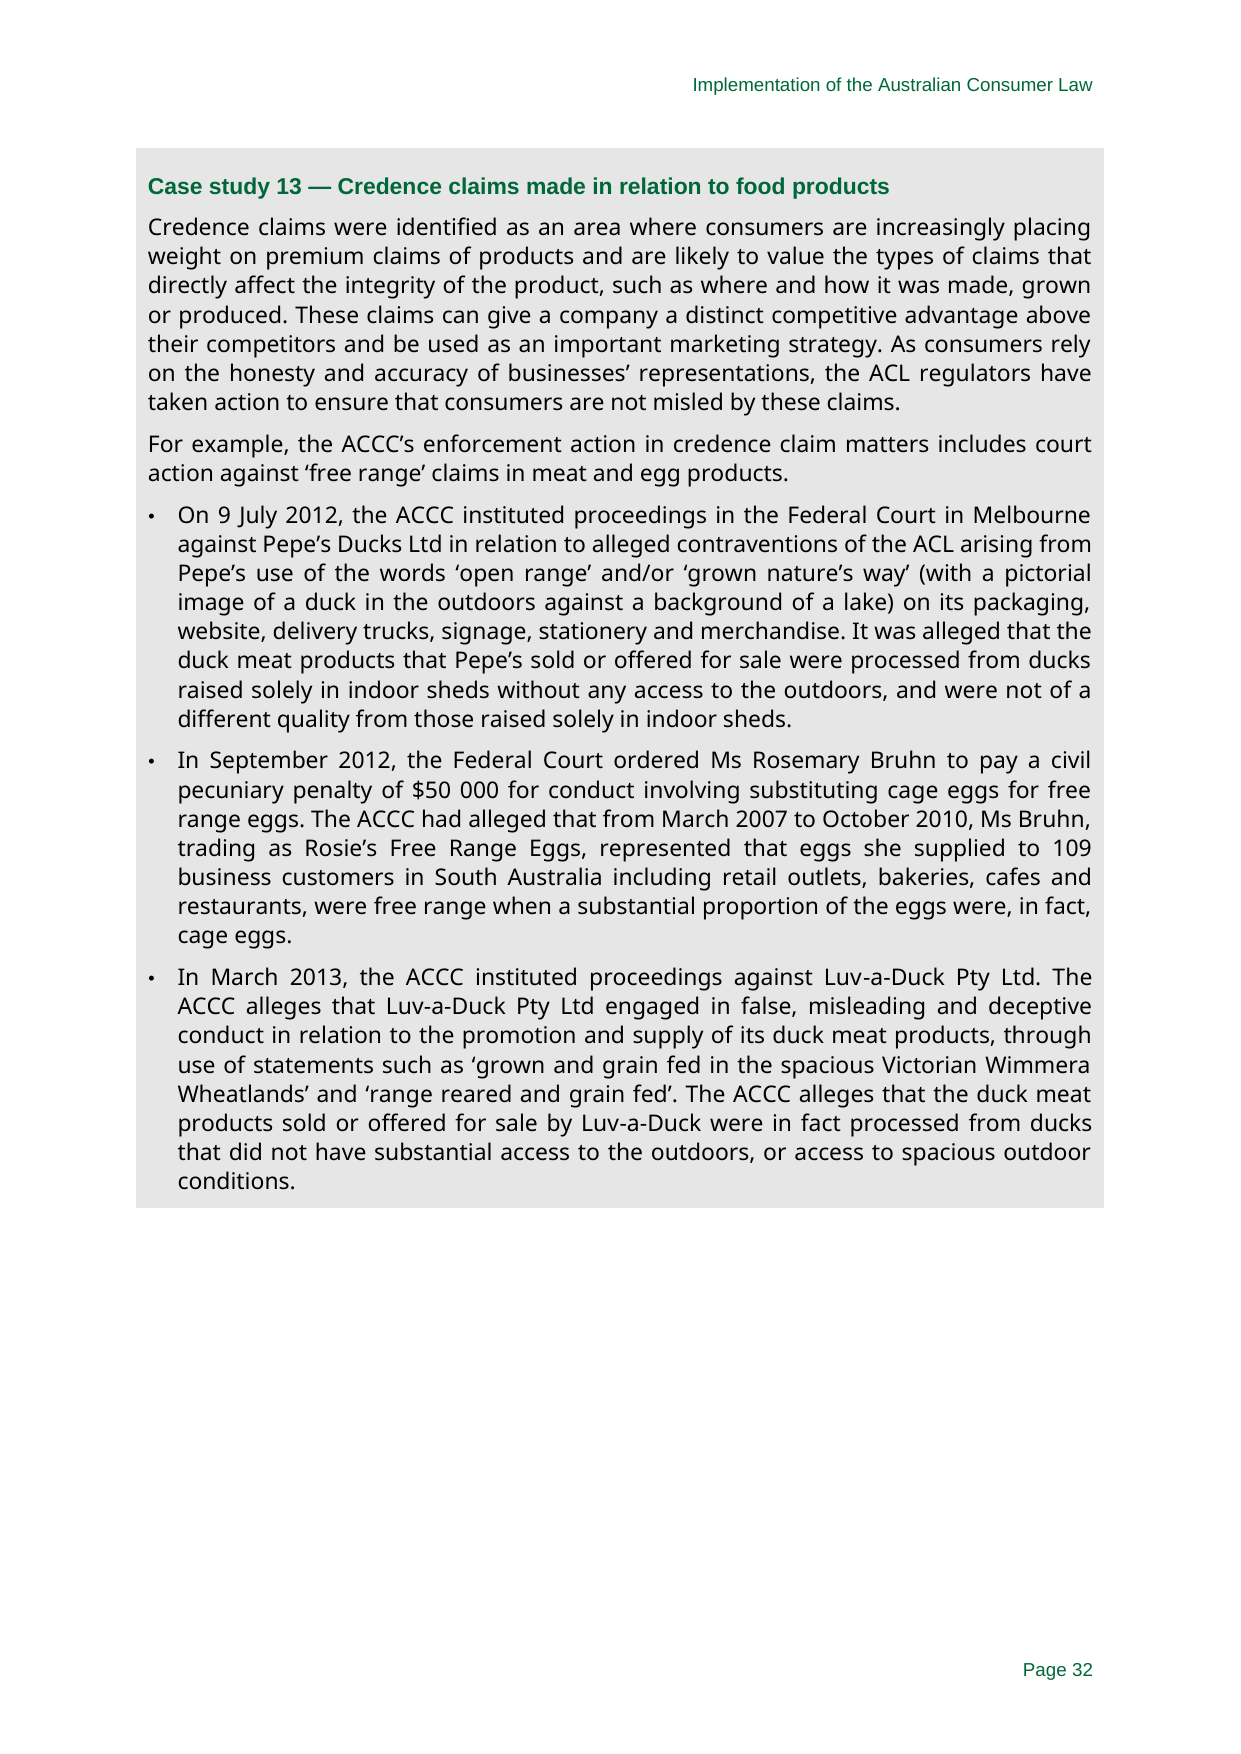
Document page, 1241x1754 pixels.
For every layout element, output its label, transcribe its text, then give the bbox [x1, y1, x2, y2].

table_header Case study 13 — Credence claims made in relation to food products Credence claims were identified as an area where consumers are increasingly placing weight on premium claims of products and are likely to value the types of claims that directly affect the integrity of the product, such as where and how it was made, grown or produced. These claims can give a company a distinct competitive advantage above their competitors and be used as an important marketing strategy. As consumers rely on the honesty and accuracy of businesses’ representations, the ACL regulators have taken action to ensure that consumers are not misled by these claims. For example, the ACCC’s enforcement action in credence claim matters includes court action against ‘free range’ claims in meat and egg products. On 9 July 2012, the ACCC instituted proceedings in the Federal Court in Melbourne against Pepe’s Ducks Ltd in relation to alleged contraventions of the ACL arising from Pepe’s use of the words ‘open range’ and/or ‘grown nature’s way’ (with a pictorial image of a duck in the outdoors against a background of a lake) on its packaging, website, delivery trucks, signage, stationery and merchandise. It was alleged that the duck meat products that Pepe’s sold or offered for sale were processed from ducks raised solely in indoor sheds without any access to the outdoors, and were not of a different quality from those raised solely in indoor sheds. In September 2012, the Federal Court ordered Ms Rosemary Bruhn to pay a civil pecuniary penalty of $50 000 for conduct involving substituting cage eggs for free range eggs. The ACCC had alleged that from March 2007 to October 2010, Ms Bruhn, trading as Rosie’s Free Range Eggs, represented that eggs she supplied to 109 business customers in South Australia including retail outlets, bakeries, cafes and restaurants, were free range when a substantial proportion of the eggs were, in fact, cage eggs. In March 2013, the ACCC instituted proceedings against Luv-a-Duck Pty Ltd. The ACCC alleges that Luv-a-Duck Pty Ltd engaged in false, misleading and deceptive conduct in relation to the promotion and supply of its duck meat products, through use of statements such as ‘grown and grain fed in the spacious Victorian Wimmera Wheatlands’ and ‘range reared and grain fed’. The ACCC alleges that the duck meat products sold or offered for sale by Luv-a-Duck were in fact processed from ducks that did not have substantial access to the outdoors, or access to spacious outdoor conditions. [136, 148, 1104, 1208]
